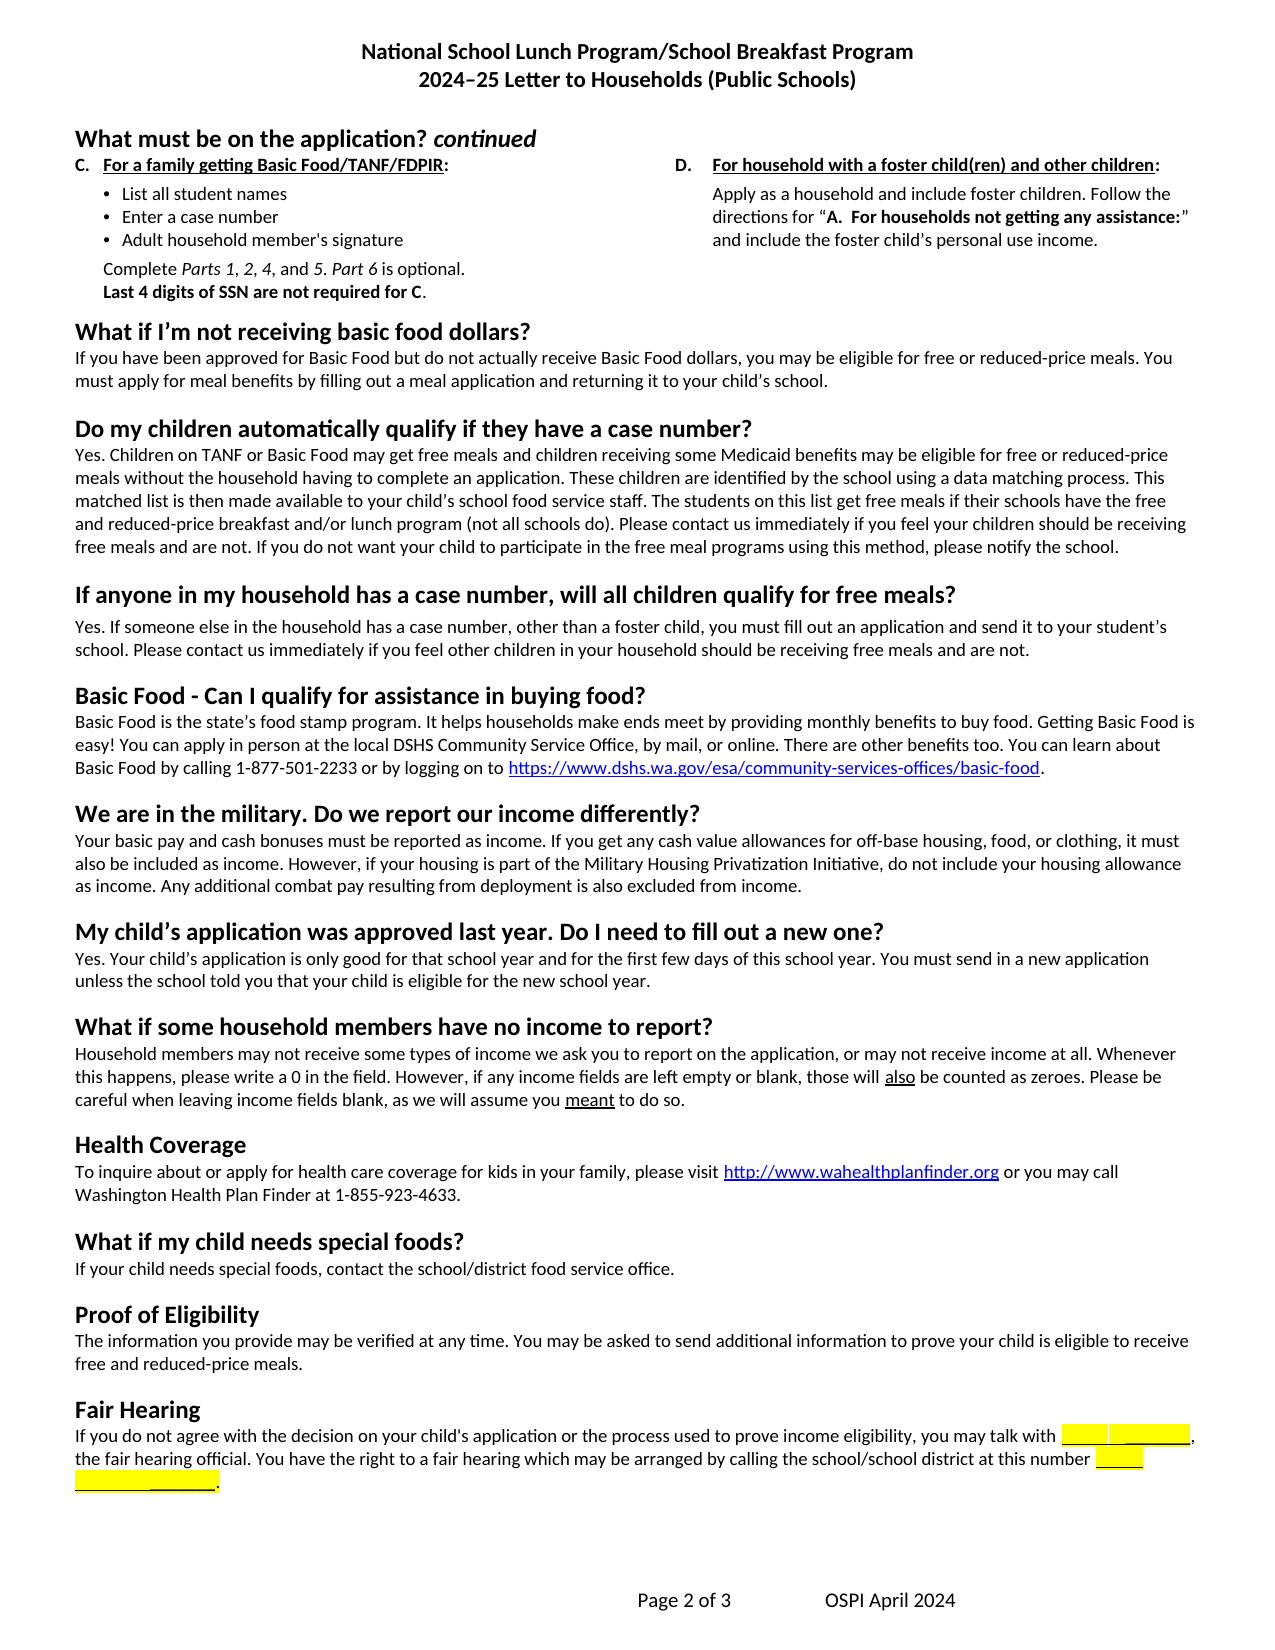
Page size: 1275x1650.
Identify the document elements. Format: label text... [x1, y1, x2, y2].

subtitle Basic Food - Can I qualify for assistance in buying food? [75, 680, 1200, 711]
subtitle What must be on the application? continued [75, 123, 1200, 153]
list Enter a case number [103, 205, 600, 228]
list For a family getting Basic Food/TANF/FDPIR: [75, 153, 600, 176]
subtitle Do my children automatically qualify if they have a case number? [75, 413, 1200, 443]
subtitle What if some household members have no income to report? [75, 1011, 1200, 1042]
text If anyone in my household has a case number, will all children qualify for free meals? [75, 579, 1200, 609]
subtitle What if my child needs special foods? [75, 1227, 1200, 1257]
text Household members may not receive some types of income we ask you to report on the application, or may not receive income at all. Whenever this happens, please write a 0 in the field. However, if any income fields are left empty or blank, those will also be counted as zeroes. Please be careful when leaving income fields blank, as we will assume you meant to do so. [75, 1042, 1200, 1111]
subtitle What if I’m not receiving basic food dollars? [75, 316, 1200, 346]
list For household with a foster child(ren) and other children: [675, 153, 1200, 176]
text The information you provide may be verified at any time. You may be asked to send additional information to prove your child is eligible to receive free and reduced-price meals. [75, 1329, 1200, 1375]
text Apply as a household and include foster children. Follow the directions for “A. For households not getting any assistance:” and include the foster child’s personal use income. [712, 182, 1200, 251]
list List all student names [103, 182, 600, 205]
subtitle Proof of Eligibility [75, 1299, 1200, 1329]
subtitle Fair Hearing [75, 1394, 1200, 1424]
text Yes. Your child’s application is only good for that school year and for the first few days of this school year. You must send in a new application unless the school told you that your child is eligible for the new school year. [75, 947, 1200, 993]
text To inquire about or apply for health care coverage for kids in your family, please visit http://www.wahealthplanfinder.org or you may call Washington Health Plan Finder at 1-855-923-4633. [75, 1160, 1200, 1206]
text If your child needs special foods, contact the school/district food service office. [75, 1257, 1200, 1280]
text Complete Parts 1, 2, 4, and 5. Part 6 is optional. Last 4 digits of SSN are not required for C. [103, 257, 600, 303]
text Your basic pay and cash bonuses must be reported as income. If you get any cash value allowances for off-base housing, food, or clothing, it must also be included as income. However, if your housing is part of the Military Housing Privatization Initiative, do not include your housing allowance as income. Any additional combat pay resulting from deployment is also excluded from income. [75, 829, 1200, 897]
text Yes. If someone else in the household has a case number, other than a foster child, you must fill out an application and send it to your student’s school. Please contact us immediately if you feel other children in your household should be receiving free meals and are not. [75, 616, 1200, 661]
text Basic Food is the state’s food stamp program. It helps households make ends meet by providing monthly benefits to buy food. Getting Basic Food is easy! You can apply in person at the local DSHS Community Service Office, by mail, or online. There are other benefits too. You can learn about Basic Food by calling 1-877-501-2233 or by logging on to https://www.dshs.wa.gov/esa/community-services-offices/basic-food. [75, 711, 1200, 779]
text If you do not agree with the decision on your child's application or the process used to prove income eligibility, you may talk with _______, the fair hearing official. You have the right to a fair hearing which may be arranged by calling the school/school district at this number _______. [75, 1424, 1200, 1493]
list Adult household member's signature [103, 228, 600, 251]
text Yes. Children on TANF or Basic Food may get free meals and children receiving some Medicaid benefits may be eligible for free or reduced-price meals without the household having to complete an application. These children are identified by the school using a data matching process. This matched list is then made available to your child’s school food service staff. The students on this list get free meals if their schools have the free and reduced-price breakfast and/or lunch program (not all schools do). Please contact us immediately if you feel your children should be receiving free meals and are not. If you do not want your child to participate in the free meal programs using this method, please notify the school. [75, 443, 1200, 558]
text If you have been approved for Basic Food but do not actually receive Basic Food dollars, you may be eligible for free or reduced-price meals. You must apply for meal benefits by filling out a meal application and returning it to your child’s school. [75, 346, 1200, 392]
subtitle My child’s application was approved last year. Do I need to fill out a new one? [75, 916, 1200, 947]
subtitle Health Coverage [75, 1129, 1200, 1160]
subtitle We are in the military. Do we report our income differently? [75, 798, 1200, 829]
